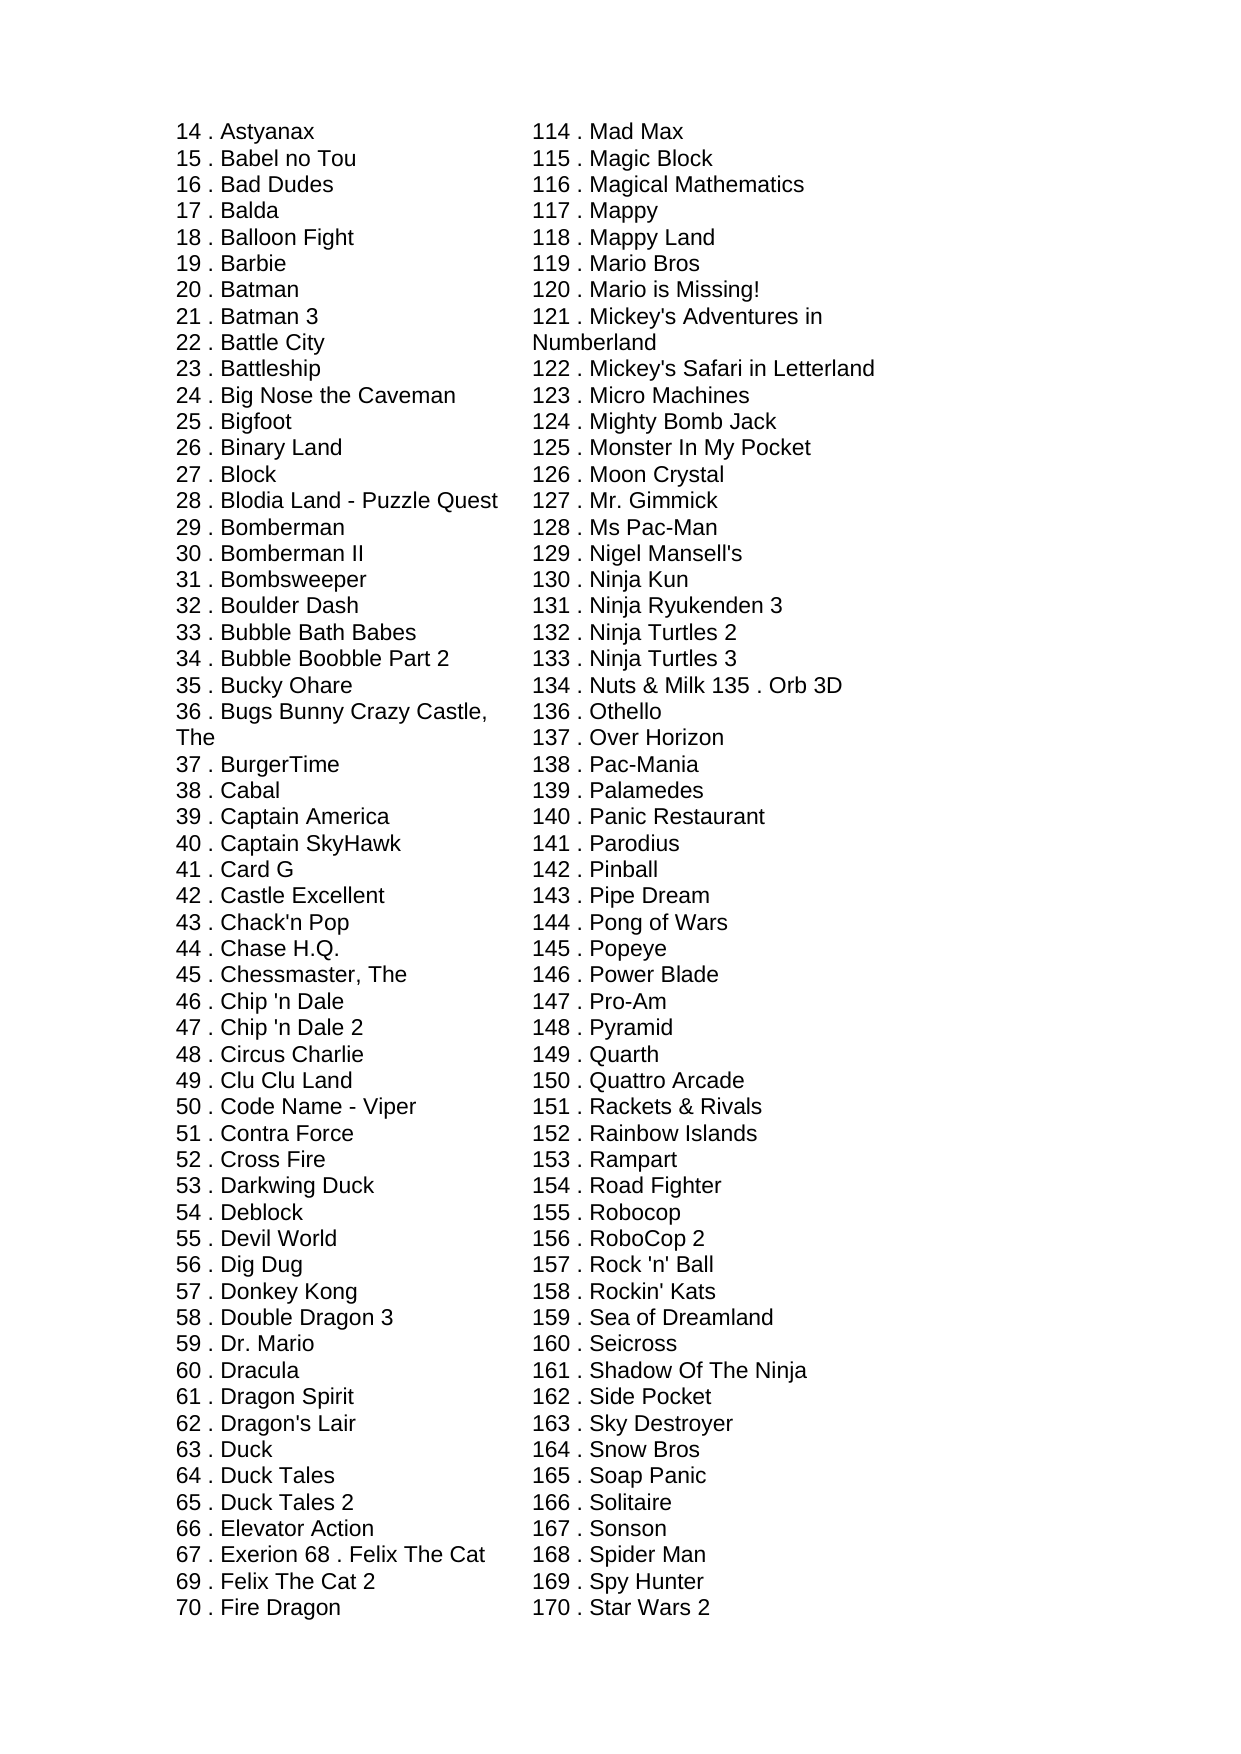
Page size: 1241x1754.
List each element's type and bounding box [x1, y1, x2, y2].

table_header [532, 118, 941, 1620]
table_header [176, 118, 532, 1620]
